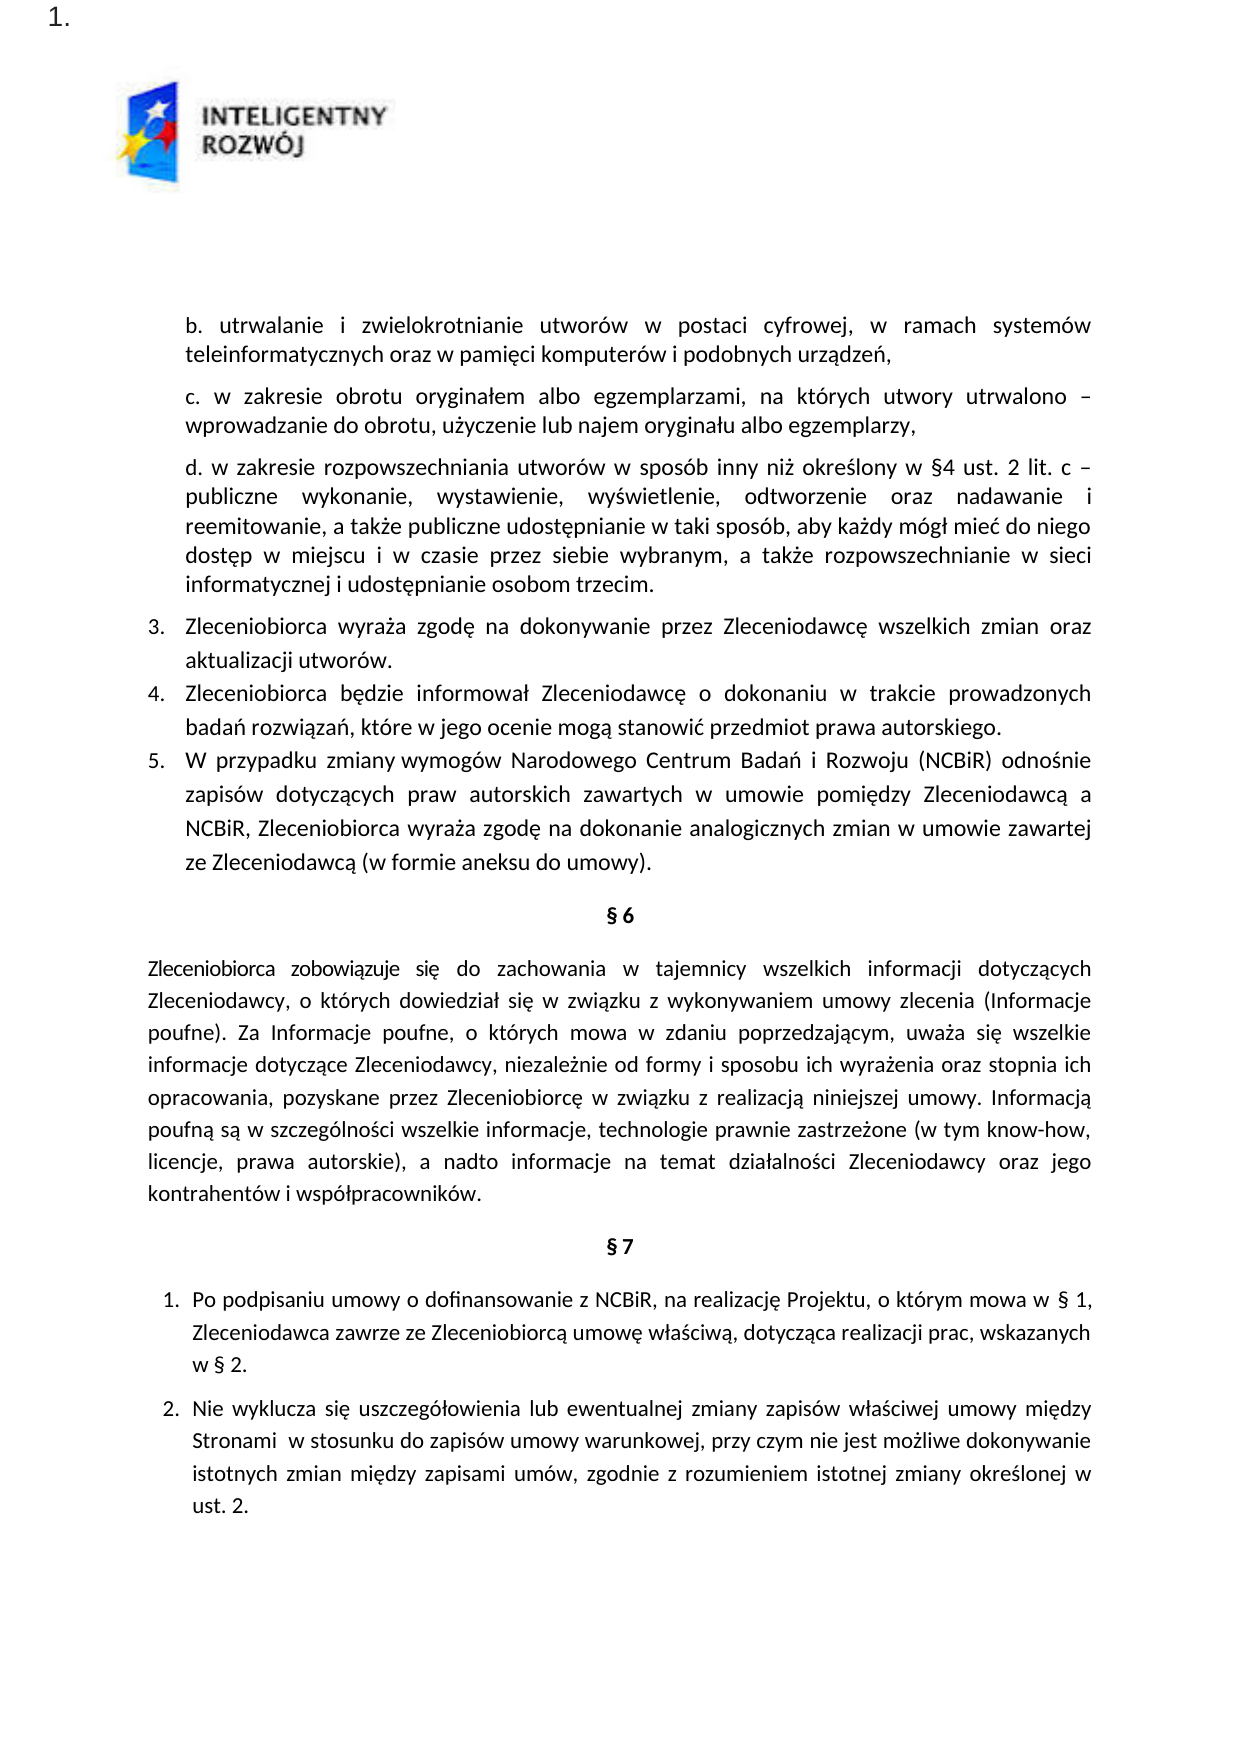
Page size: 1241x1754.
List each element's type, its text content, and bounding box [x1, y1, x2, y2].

list Zleceniobiorca będzie informował Zleceniodawcę o dokonaniu w trakcie prowadzonych badań rozwiązań, które w jego ocenie mogą stanowić przedmiot prawa autorskiego. [148, 678, 1093, 741]
picture [85, 51, 396, 225]
text Zleceniobiorca zobowiązuje się do zachowania w tajemnicy wszelkich informacji dotyczących Zleceniodawcy, o których dowiedział się w związku z wykonywaniem umowy zlecenia (Informacje poufne). Za Informacje poufne, o których mowa w zdaniu poprzedzającym, uważa się wszelkie informacje dotyczące Zleceniodawcy, niezależnie od formy i sposobu ich wyrażenia oraz stopnia ich opracowania, pozyskane przez Zleceniobiorcę w związku z realizacją niniejszej umowy. Informacją poufną są w szczególności wszelkie informacje, technologie prawnie zastrzeżone (w tym know-how, licencje, prawa autorskie), a nadto informacje na temat działalności Zleceniodawcy oraz jego kontrahentów i współpracowników. [148, 954, 1093, 1207]
text d. w zakresie rozpowszechniania utworów w sposób inny niż określony w §4 ust. 2 lit. c – publiczne wykonanie, wystawienie, wyświetlenie, odtworzenie oraz nadawanie i reemitowanie, a także publiczne udostępnianie w taki sposób, aby każdy mógł mieć do niego dostęp w miejscu i w czasie przez siebie wybranym, a także rozpowszechnianie w sieci informatycznej i udostępnianie osobom trzecim. [185, 452, 1093, 598]
list Po podpisaniu umowy o dofinansowanie z NCBiR, na realizację Projektu, o którym mowa w § 1, Zleceniodawca zawrze ze Zleceniobiorcą umowę właściwą, dotycząca realizacji prac, wskazanych w § 2. [162, 1285, 1093, 1378]
text c. w zakresie obrotu oryginałem albo egzemplarzami, na których utwory utrwalono – wprowadzanie do obrotu, użyczenie lub najem oryginału albo egzemplarzy, [185, 381, 1093, 440]
list Zleceniobiorca wyraża zgodę na dokonywanie przez Zleceniodawcę wszelkich zmian oraz aktualizacji utworów. [148, 611, 1093, 674]
list Nie wyklucza się uszczegółowienia lub ewentualnej zmiany zapisów właściwej umowy między Stronami w stosunku do zapisów umowy warunkowej, przy czym nie jest możliwe dokonywanie istotnych zmian między zapisami umów, zgodnie z rozumieniem istotnej zmiany określonej w ust. 2. [162, 1394, 1093, 1519]
text b. utrwalanie i zwielokrotnianie utworów w postaci cyfrowej, w ramach systemów teleinformatycznych oraz w pamięci komputerów i podobnych urządzeń, [185, 310, 1093, 369]
list W przypadku zmiany wymogów Narodowego Centrum Badań i Rozwoju (NCBiR) odnośnie zapisów dotyczących praw autorskich zawartych w umowie pomiędzy Zleceniodawcą a NCBiR, Zleceniobiorca wyraża zgodę na dokonanie analogicznych zmian w umowie zawartej ze Zleceniodawcą (w formie aneksu do umowy). [148, 746, 1093, 876]
text § 6 [148, 901, 1093, 929]
text § 7 [148, 1232, 1093, 1260]
